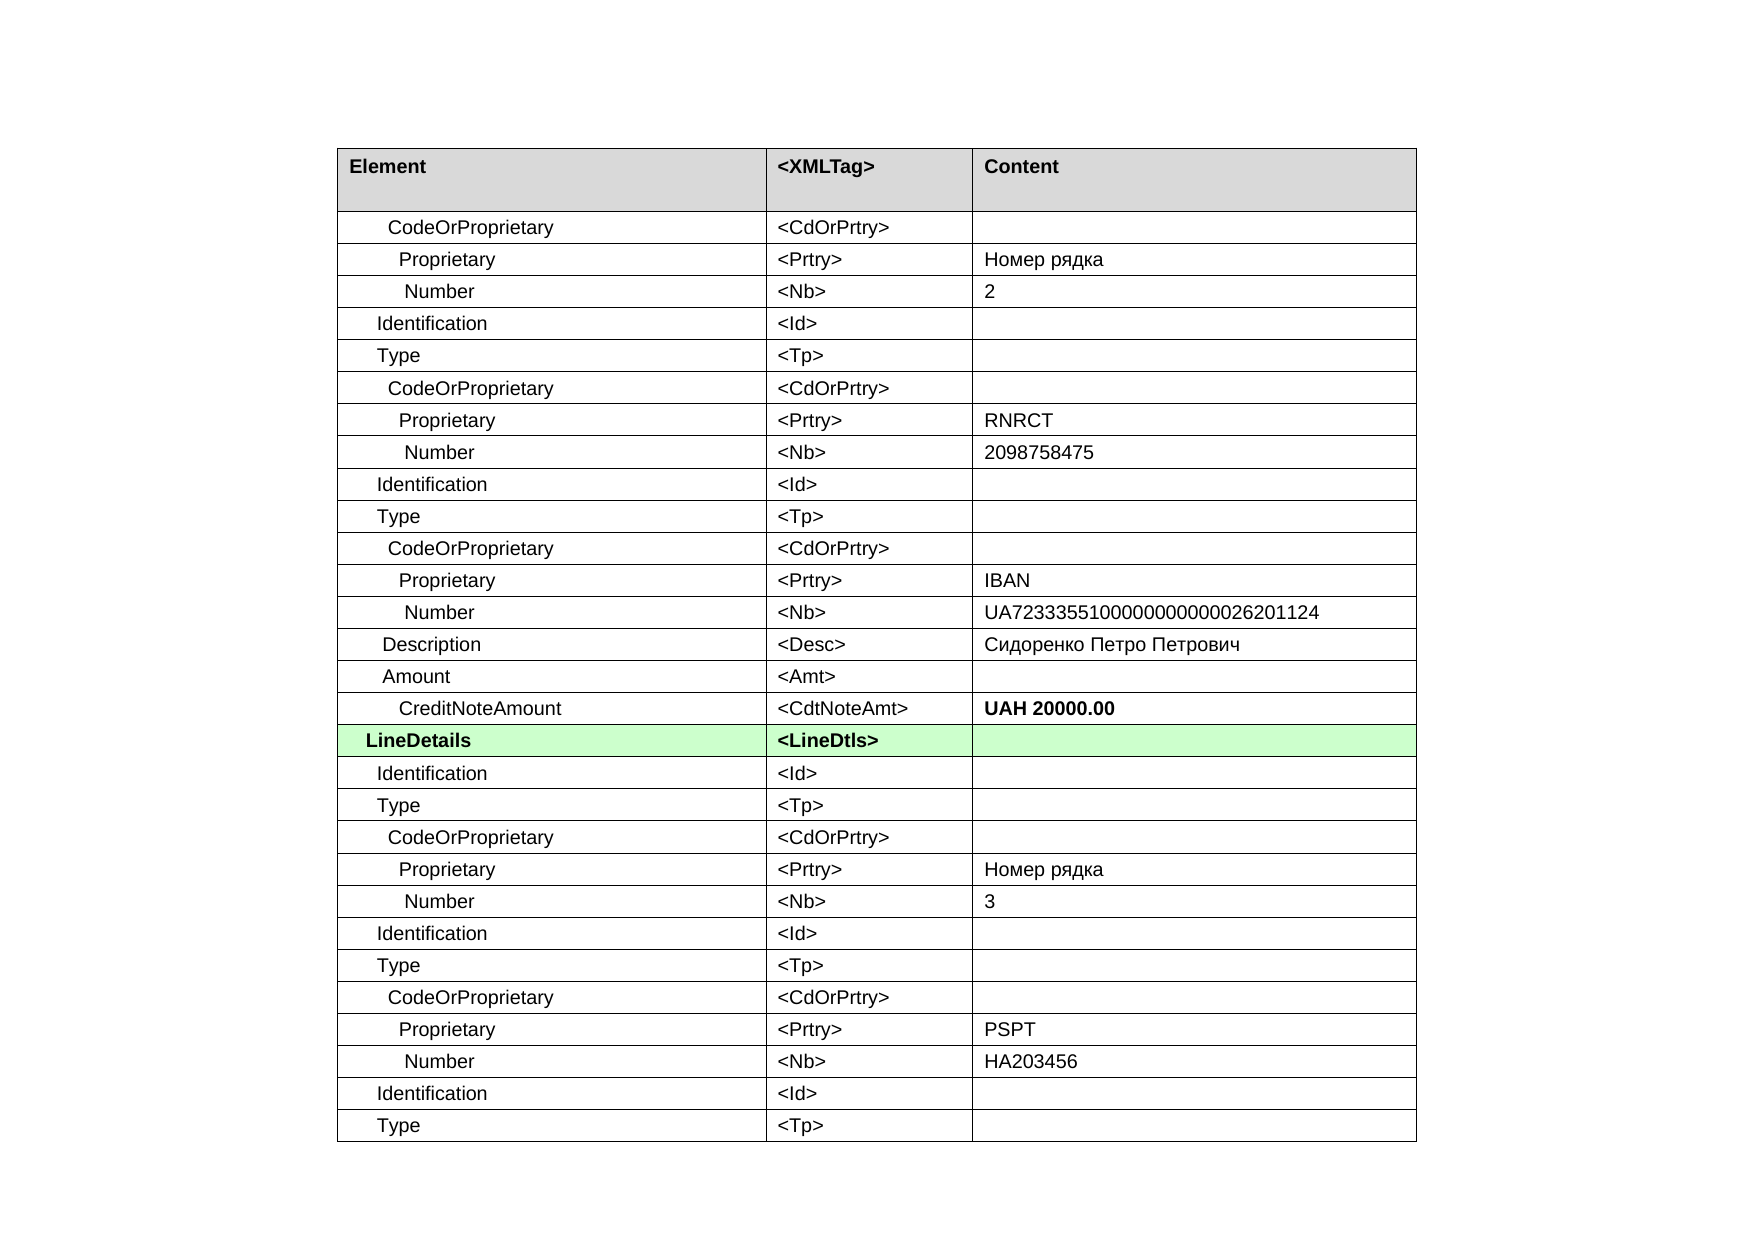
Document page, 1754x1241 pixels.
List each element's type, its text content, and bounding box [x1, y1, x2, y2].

table_header Content [973, 149, 1416, 211]
table_cell Number [338, 436, 766, 467]
table_cell Type [338, 1110, 766, 1141]
table_cell <Id> [767, 918, 972, 949]
table_cell Description [338, 629, 766, 660]
table_cell IBAN [973, 565, 1416, 596]
table_cell <Desc> [767, 629, 972, 660]
table_cell <CdOrPrtry> [767, 982, 972, 1013]
table_cell <CdOrPrtry> [767, 821, 972, 852]
table_cell [973, 661, 1416, 692]
table_cell <Tp> [767, 789, 972, 820]
table_cell <Prtry> [767, 244, 972, 275]
table_cell Number [338, 276, 766, 307]
table_cell Proprietary [338, 854, 766, 884]
table_cell LineDetails [338, 725, 766, 756]
table_cell Номер рядка [973, 854, 1416, 884]
table_cell Identification [338, 469, 766, 499]
table_header Element [338, 149, 766, 211]
table_cell [973, 372, 1416, 403]
table_cell [973, 725, 1416, 756]
table_cell Type [338, 789, 766, 820]
table_cell <CdOrPrtry> [767, 372, 972, 403]
table_cell <Prtry> [767, 404, 972, 435]
table_cell [973, 212, 1416, 243]
table_cell Номер рядка [973, 244, 1416, 275]
table_cell [973, 308, 1416, 339]
table_cell CodeOrProprietary [338, 533, 766, 564]
table_cell PSPT [973, 1014, 1416, 1045]
table_cell UA7233355100000000000026201124 [973, 597, 1416, 628]
table_cell [973, 918, 1416, 949]
table_cell <Id> [767, 469, 972, 499]
table_cell <Nb> [767, 1046, 972, 1077]
table_cell Type [338, 501, 766, 532]
table_cell <Tp> [767, 501, 972, 532]
table_cell <Tp> [767, 340, 972, 371]
table_cell [973, 469, 1416, 499]
table_cell Amount [338, 661, 766, 692]
table_cell 2098758475 [973, 436, 1416, 467]
table_cell <Id> [767, 757, 972, 788]
table_cell <Prtry> [767, 565, 972, 596]
table_header <XMLTag> [767, 149, 972, 211]
table_cell <Nb> [767, 597, 972, 628]
table_cell CodeOrProprietary [338, 821, 766, 852]
table_cell [973, 1078, 1416, 1109]
table_cell Proprietary [338, 404, 766, 435]
table_cell [973, 757, 1416, 788]
table_cell Identification [338, 308, 766, 339]
table_cell [973, 821, 1416, 852]
table_cell <CdOrPrtry> [767, 533, 972, 564]
table_cell Number [338, 1046, 766, 1077]
table_cell Сидоренко Петро Петрович [973, 629, 1416, 660]
table_cell UAH 20000.00 [973, 693, 1416, 724]
table_cell [973, 789, 1416, 820]
table_cell Number [338, 597, 766, 628]
table_cell <Prtry> [767, 854, 972, 884]
table_cell 3 [973, 886, 1416, 917]
table_cell [973, 982, 1416, 1013]
table_cell [973, 533, 1416, 564]
table_cell CodeOrProprietary [338, 982, 766, 1013]
table_cell <Tp> [767, 950, 972, 981]
table_cell Type [338, 340, 766, 371]
table_cell Type [338, 950, 766, 981]
table_cell <Nb> [767, 886, 972, 917]
table_cell <Nb> [767, 436, 972, 467]
table_cell <CdOrPrtry> [767, 212, 972, 243]
table_cell <Amt> [767, 661, 972, 692]
table_cell Identification [338, 1078, 766, 1109]
table_cell [973, 1110, 1416, 1141]
table_cell CreditNoteAmount [338, 693, 766, 724]
table_cell CodeOrProprietary [338, 212, 766, 243]
table_cell <Id> [767, 308, 972, 339]
table_cell Identification [338, 918, 766, 949]
table_cell Proprietary [338, 244, 766, 275]
table_cell [973, 340, 1416, 371]
table_cell Proprietary [338, 565, 766, 596]
table_cell <Id> [767, 1078, 972, 1109]
table_cell 2 [973, 276, 1416, 307]
table_cell <Prtry> [767, 1014, 972, 1045]
table_cell <Tp> [767, 1110, 972, 1141]
table_cell Proprietary [338, 1014, 766, 1045]
table_cell [973, 950, 1416, 981]
table_cell НА203456 [973, 1046, 1416, 1077]
table_cell [973, 501, 1416, 532]
table_cell CodeOrProprietary [338, 372, 766, 403]
table_cell <CdtNoteAmt> [767, 693, 972, 724]
table_cell Identification [338, 757, 766, 788]
table_cell <LineDtls> [767, 725, 972, 756]
table_cell <Nb> [767, 276, 972, 307]
table_cell RNRCT [973, 404, 1416, 435]
table_cell Number [338, 886, 766, 917]
